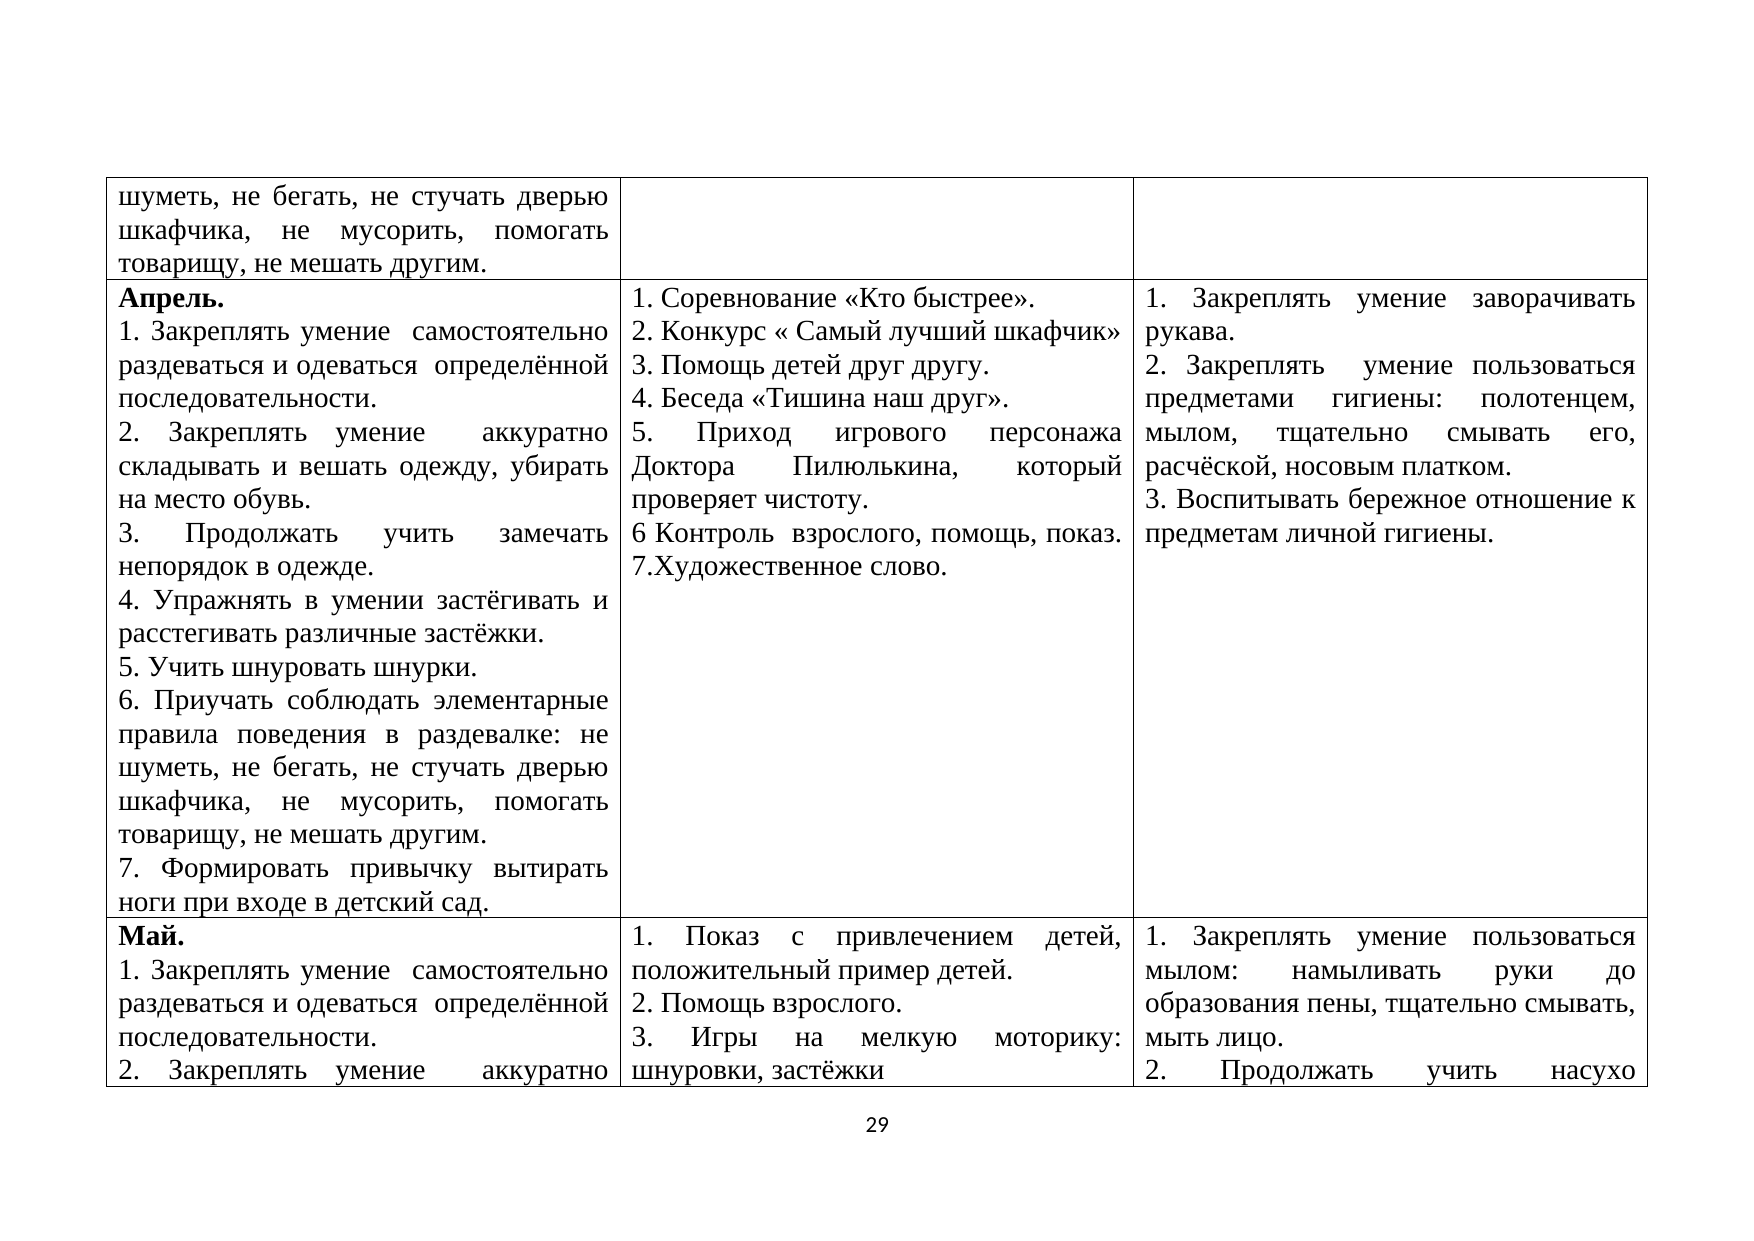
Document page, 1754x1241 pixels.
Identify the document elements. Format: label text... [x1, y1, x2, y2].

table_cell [107, 918, 620, 1086]
table_cell Апрель. 1. Закреплять умение самостоятельно раздеваться и одеваться определённой последовательности. 2. Закреплять умение аккуратно складывать и вешать одежду, убирать на место обувь. 3. Продолжать учить замечать непорядок в одежде. 4. Упражнять в умении застёгивать и расстегивать различные застёжки. 5. Учить шнуровать шнурки. 6. Приучать соблюдать элементарные правила поведения в раздевалке: не шуметь, не бегать, не стучать дверью шкафчика, не мусорить, помогать товарищу, не мешать другим. 7. Формировать привычку вытирать ноги при входе в детский сад. [107, 280, 620, 917]
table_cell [1134, 178, 1647, 279]
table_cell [107, 178, 620, 279]
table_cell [621, 178, 1133, 279]
table_cell 1. Закреплять умение заворачивать рукава. 2. Закреплять умение пользоваться предметами гигиены: полотенцем, мылом, тщательно смывать его, расчёской, носовым платком. 3. Воспитывать бережное отношение к предметам личной гигиены. [1134, 280, 1647, 917]
table_cell 1. Соревнование «Кто быстрее». 2. Конкурс « Самый лучший шкафчик» 3. Помощь детей друг другу. 4. Беседа «Тишина наш друг». 5. Приход игрового персонажа Доктора Пилюлькина, который проверяет чистоту. 6 Контроль взрослого, помощь, показ. 7.Художественное слово. [621, 280, 1133, 917]
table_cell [621, 918, 1133, 1086]
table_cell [1134, 918, 1647, 1086]
